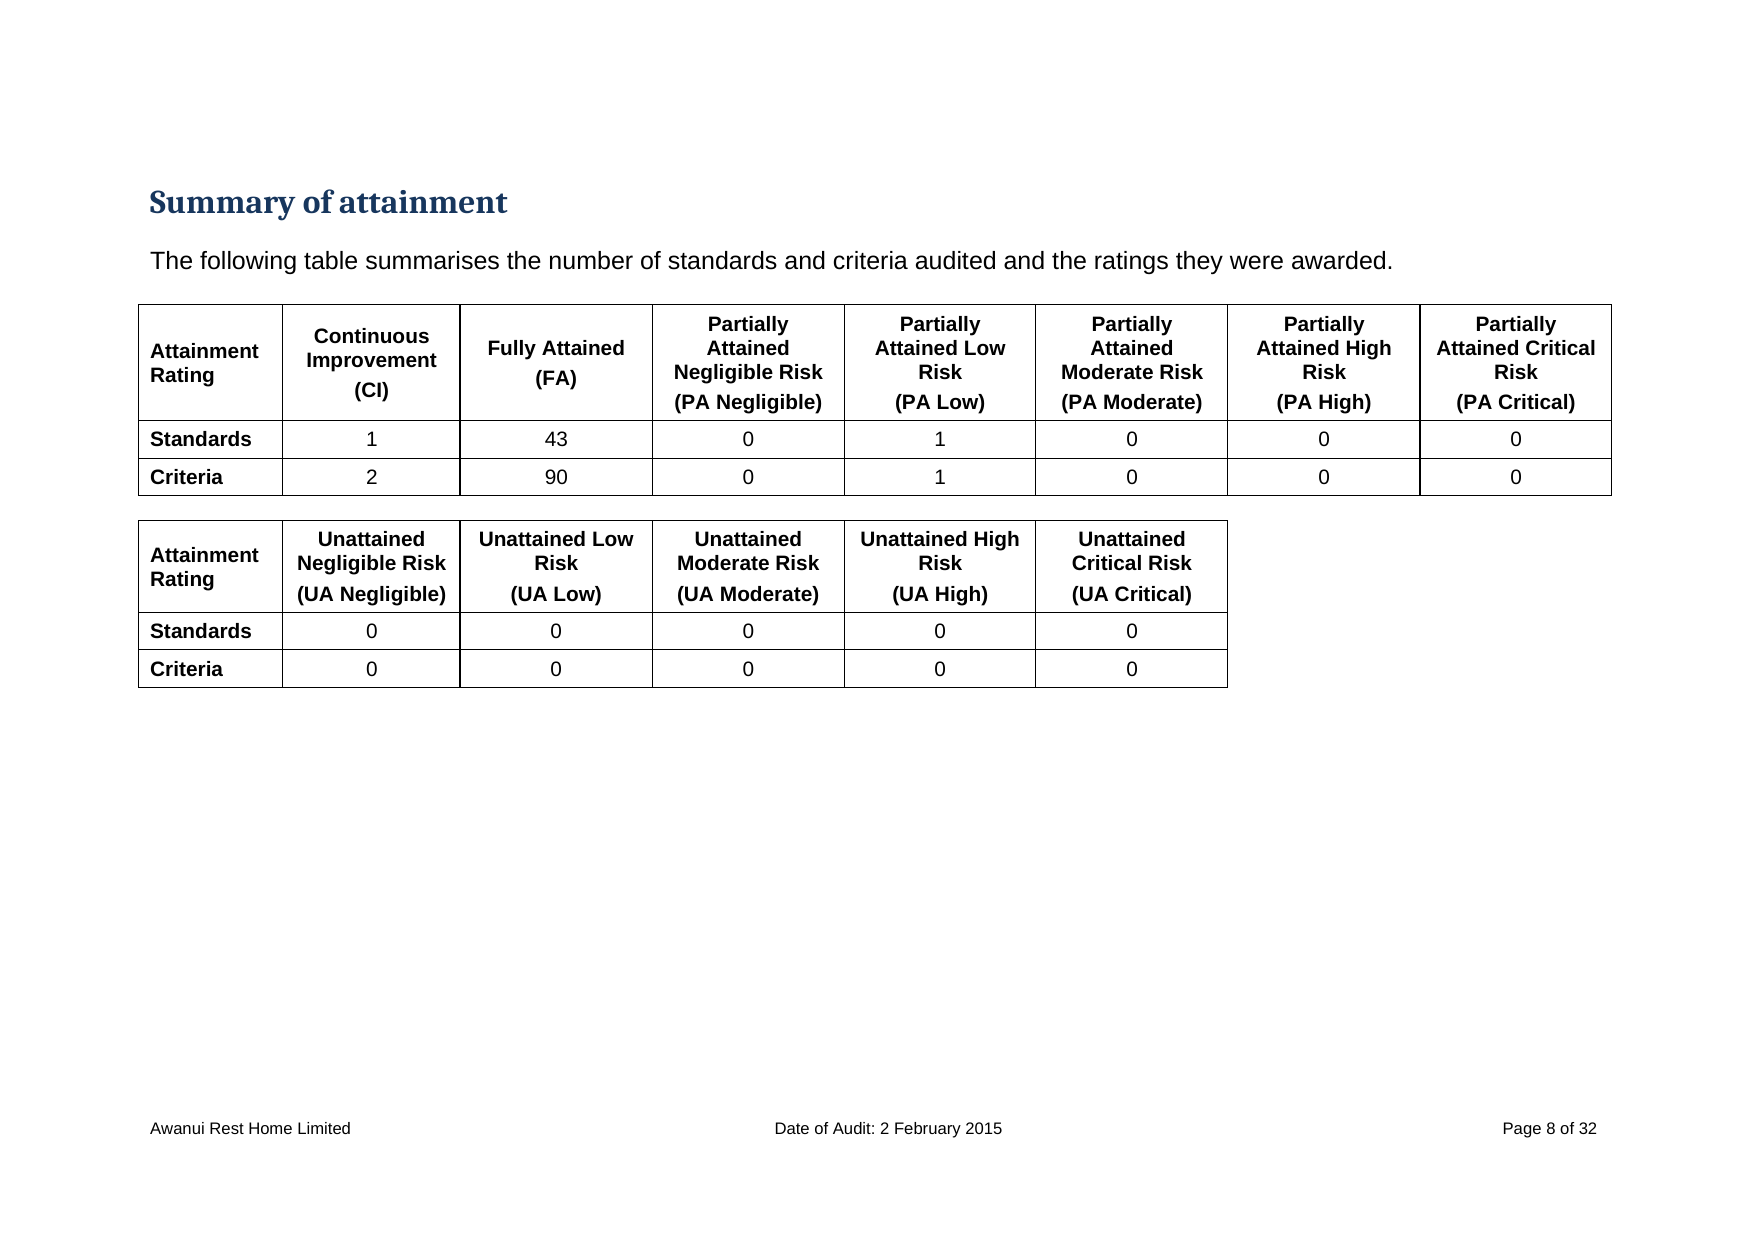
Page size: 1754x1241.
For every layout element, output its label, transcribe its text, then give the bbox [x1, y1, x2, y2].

table_cell 0 [845, 613, 1035, 649]
table_cell Criteria [139, 650, 282, 687]
table_cell Standards [139, 421, 282, 457]
table_header Partially Attained Moderate Risk (PA Moderate) [1036, 305, 1227, 420]
table_cell 0 [1228, 421, 1419, 457]
table_header Partially Attained Negligible Risk (PA Negligible) [653, 305, 844, 420]
table_header Attainment Rating [139, 305, 282, 420]
table_cell 0 [1036, 421, 1227, 457]
table_cell 90 [461, 459, 652, 495]
text The following table summarises the number of standards and criteria audited and the ratings they were awarded. [150, 246, 1604, 275]
table_cell 43 [461, 421, 652, 457]
table_cell 0 [845, 650, 1035, 687]
table_header Partially Attained Critical Risk (PA Critical) [1421, 305, 1611, 420]
table_cell 0 [1421, 421, 1611, 457]
table_header Continuous Improvement (CI) [283, 305, 459, 420]
table_header Unattained High Risk (UA High) [845, 521, 1035, 612]
table_cell 0 [653, 613, 844, 649]
table_cell 0 [1036, 650, 1227, 687]
table_header Attainment Rating [139, 521, 282, 612]
table_header Fully Attained (FA) [461, 305, 652, 420]
subtitle Summary of attainment [150, 183, 1604, 221]
table_cell 0 [1228, 459, 1419, 495]
table_cell 0 [283, 650, 459, 687]
table_cell Standards [139, 613, 282, 649]
table_cell 0 [461, 613, 652, 649]
table_header Unattained Moderate Risk (UA Moderate) [653, 521, 844, 612]
table_cell 0 [1036, 613, 1227, 649]
table_cell 0 [283, 613, 459, 649]
table_cell 1 [283, 421, 459, 457]
table_header Unattained Low Risk (UA Low) [461, 521, 652, 612]
table_header Partially Attained High Risk (PA High) [1228, 305, 1419, 420]
table_cell 0 [461, 650, 652, 687]
table_header Unattained Negligible Risk (UA Negligible) [283, 521, 459, 612]
table_cell 0 [653, 421, 844, 457]
table_header Partially Attained Low Risk (PA Low) [845, 305, 1035, 420]
table_cell 0 [653, 459, 844, 495]
table_cell 1 [845, 421, 1035, 457]
table_cell 1 [845, 459, 1035, 495]
table_header Unattained Critical Risk (UA Critical) [1036, 521, 1227, 612]
table_cell 0 [1036, 459, 1227, 495]
table_cell Criteria [139, 459, 282, 495]
table_cell 0 [653, 650, 844, 687]
table_cell 2 [283, 459, 459, 495]
table_cell 0 [1421, 459, 1611, 495]
